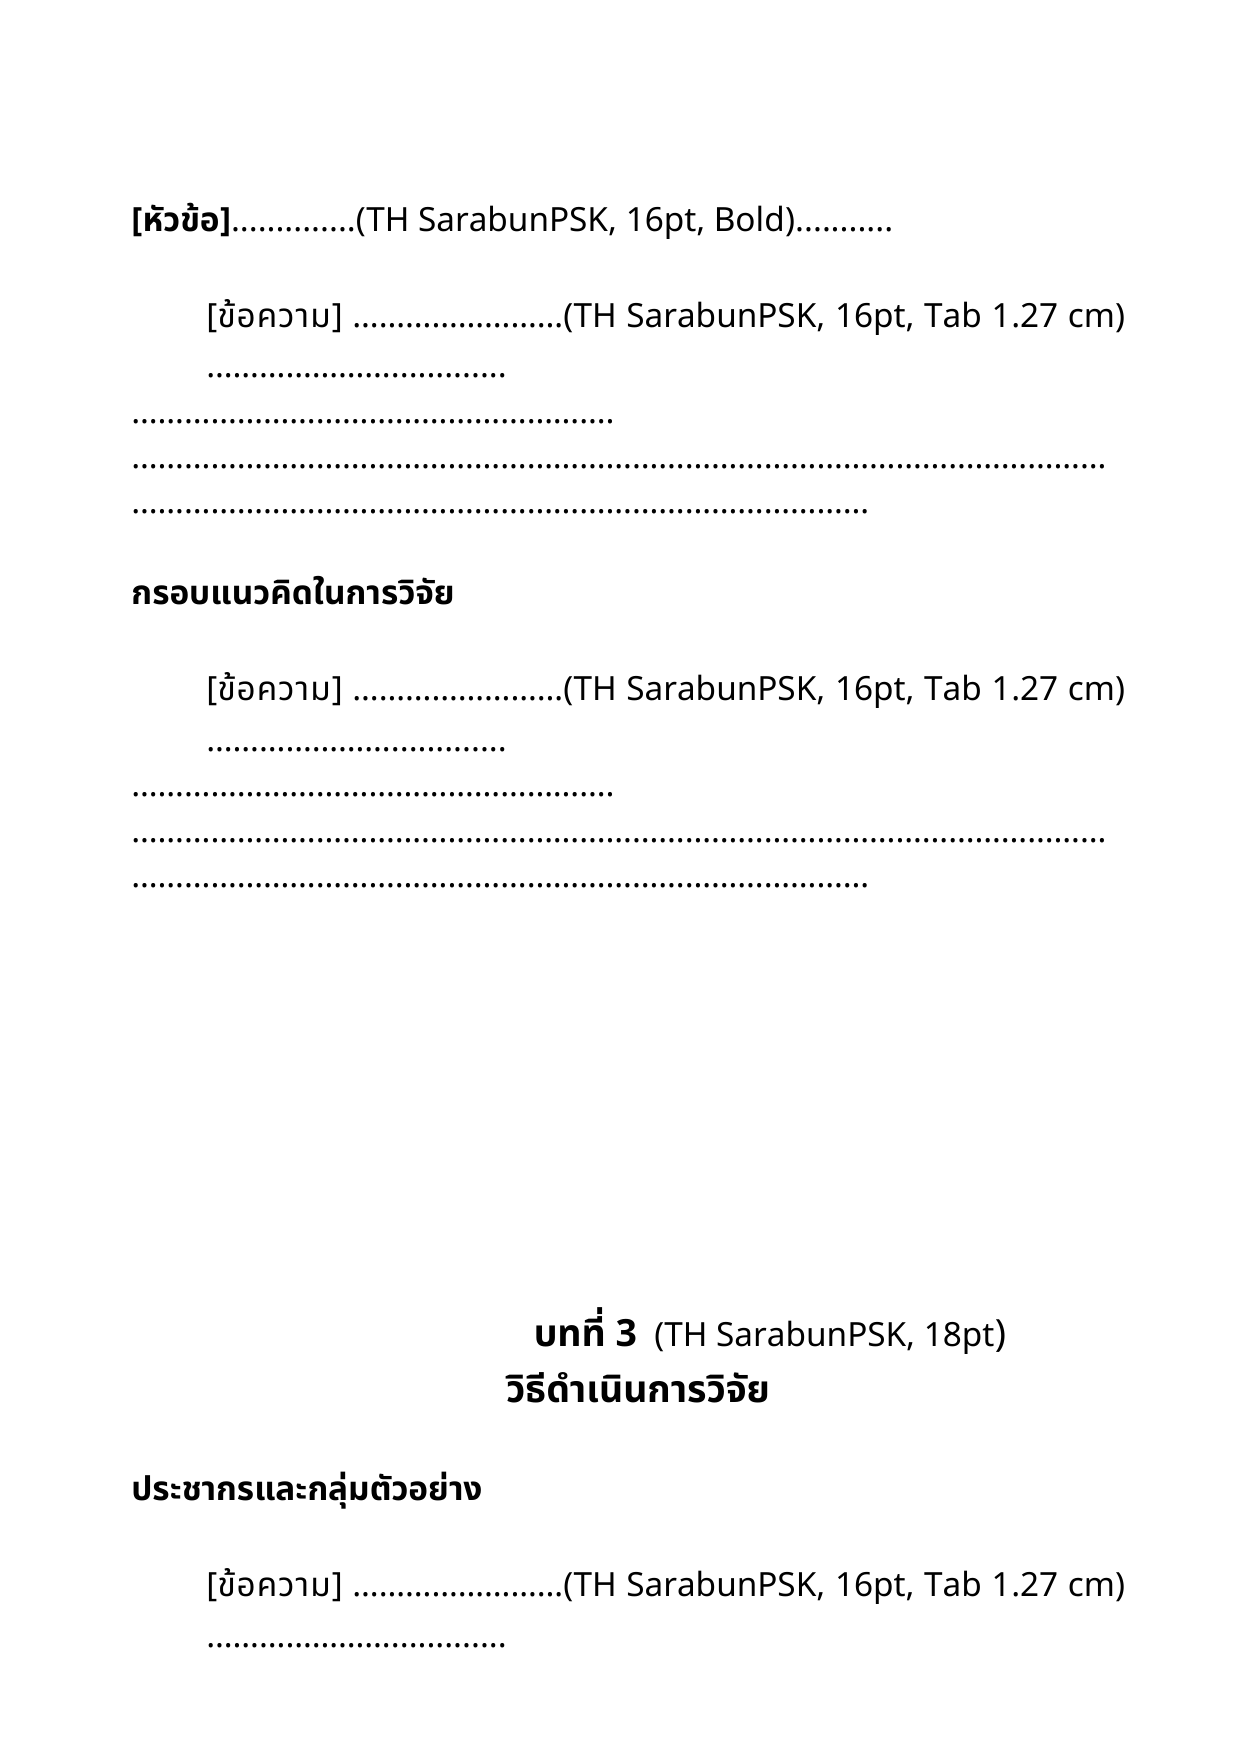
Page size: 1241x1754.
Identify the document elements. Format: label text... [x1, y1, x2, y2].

text วิธีดำเนินการวิจัย [131, 1363, 1125, 1420]
text บทที่ 3 (TH SarabunPSK, 18pt) [131, 1306, 1125, 1363]
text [131, 387, 1125, 524]
text [ข้อความ] ……………………(TH SarabunPSK, 16pt, Tab 1.27 cm) …………………............. [206, 665, 1125, 761]
text กรอบแนวคิดในการวิจัย [131, 569, 1125, 619]
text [206, 1561, 1125, 1657]
text ประชากรและกลุ่มตัวอย่าง [131, 1465, 1125, 1516]
text ……………………………………………….…………………………………………………………………………………………………………………………………………………………………………… [131, 761, 1125, 897]
text [หัวข้อ]..............(TH SarabunPSK, 16pt, Bold)........... [131, 195, 1125, 246]
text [206, 291, 1125, 387]
